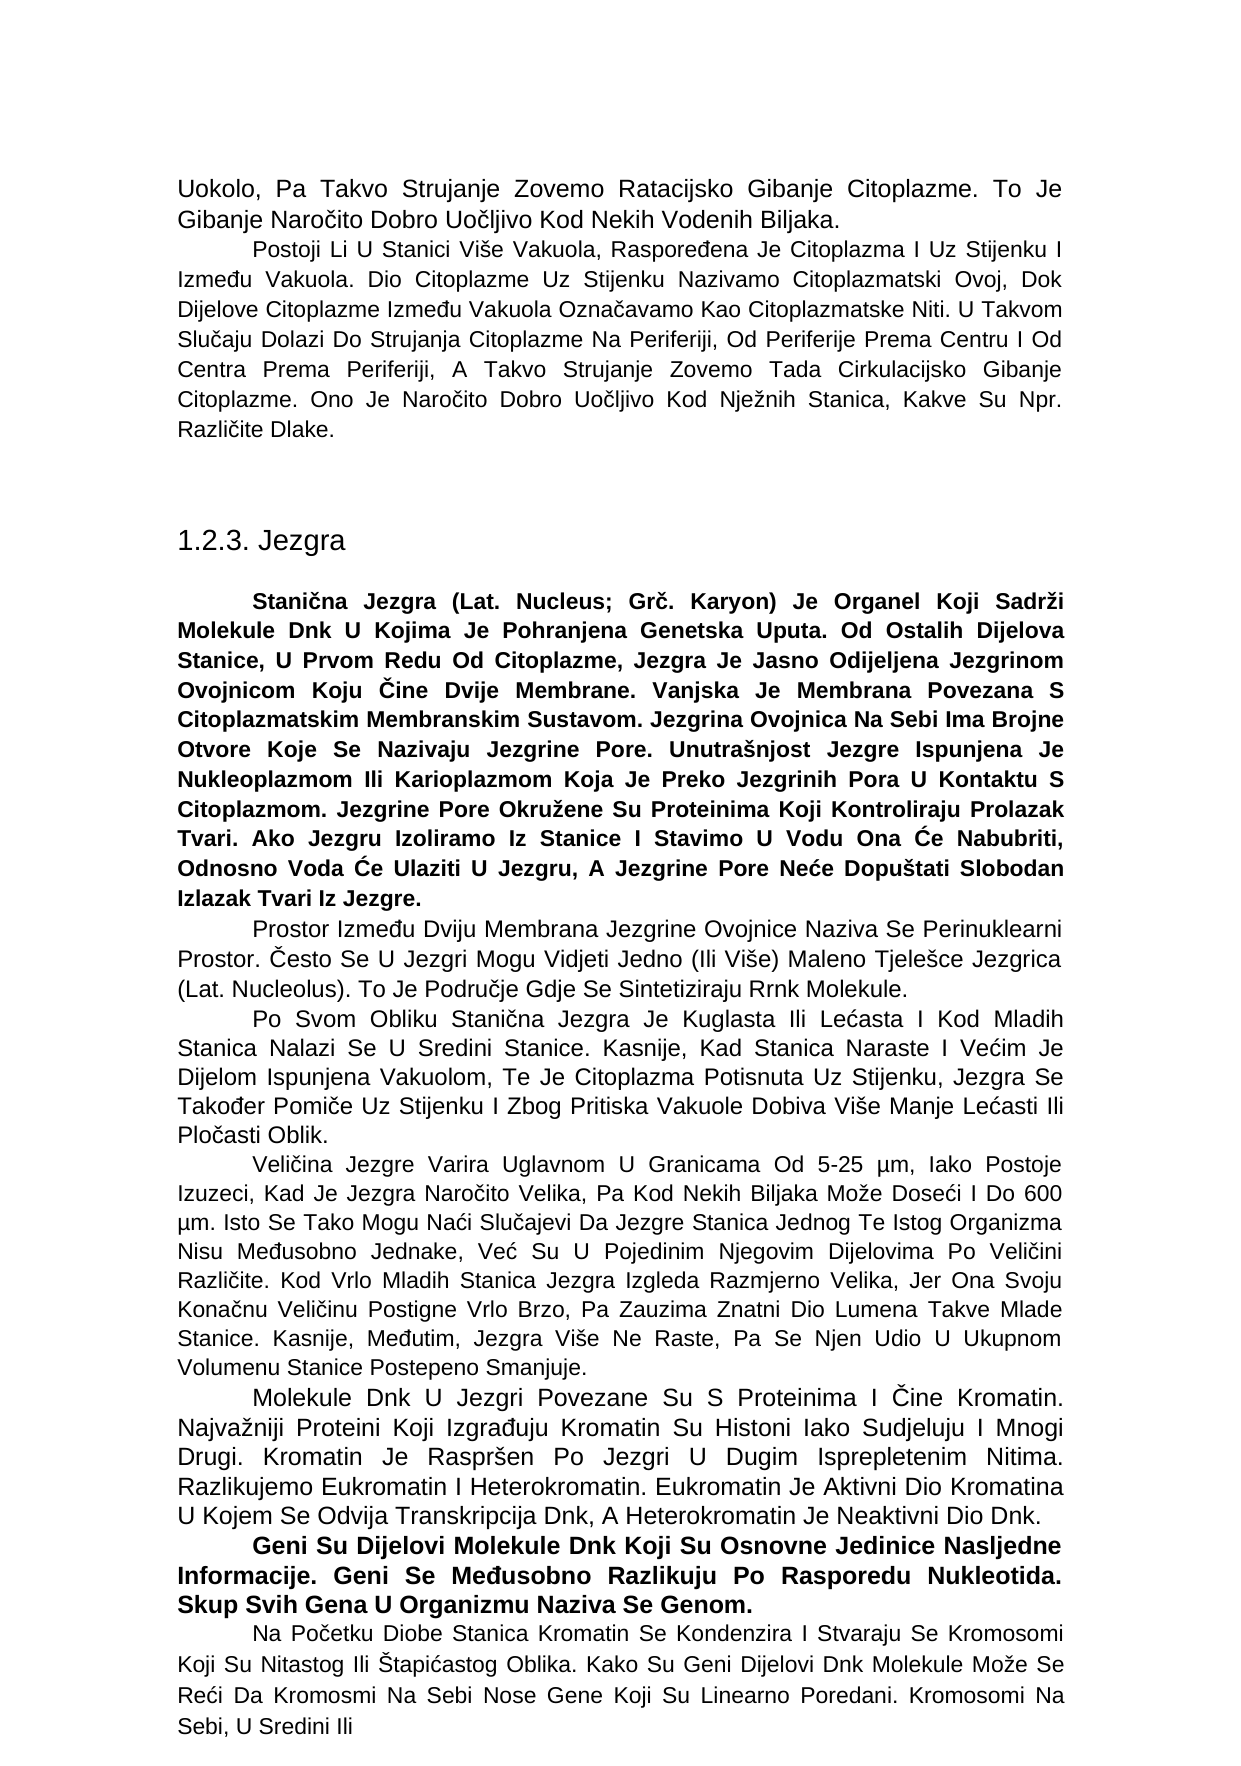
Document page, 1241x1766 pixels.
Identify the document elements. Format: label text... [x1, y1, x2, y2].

text Po Svom Obliku Stanična Jezgra Je Kuglasta Ili Lećasta I Kod Mladih Stanica Nalazi Se U Sredini Stanice. Kasnije, Kad Stanica Naraste I Većim Je Dijelom Ispunjena Vakuolom, Te Je Citoplazma Potisnuta Uz Stijenku, Jezgra Se Također Pomiče Uz Stijenku I Zbog Pritiska Vakuole Dobiva Više Manje Lećasti Ili Pločasti Oblik. [177, 1005, 1065, 1149]
text 1.2.3. Jezgra [177, 523, 1065, 557]
text Geni Su Dijelovi Molekule Dnk Koji Su Osnovne Jedinice Nasljedne Informacije. Geni Se Međusobno Razlikuju Po Rasporedu Nukleotida. Skup Svih Gena U Organizmu Naziva Se Genom. [177, 1531, 1063, 1619]
text Prostor Između Dviju Membrana Jezgrine Ovojnice Naziva Se Perinuklearni Prostor. Često Se U Jezgri Mogu Vidjeti Jedno (Ili Više) Maleno Tjelešce Jezgrica (Lat. Nucleolus). To Je Područje Gdje Se Sintetiziraju Rrnk Molekule. [177, 915, 1063, 1002]
text Uokolo, Pa Takvo Strujanje Zovemo Ratacijsko Gibanje Citoplazme. To Je Gibanje Naročito Dobro Uočljivo Kod Nekih Vodenih Biljaka. [177, 174, 1063, 233]
text Molekule Dnk U Jezgri Povezane Su S Proteinima I Čine Kromatin. Najvažniji Proteini Koji Izgrađuju Kromatin Su Histoni Iako Sudjeluju I Mnogi Drugi. Kromatin Je Raspršen Po Jezgri U Dugim Isprepletenim Nitima. Razlikujemo Eukromatin I Heterokromatin. Eukromatin Je Aktivni Dio Kromatina U Kojem Se Odvija Transkripcija Dnk, A Heterokromatin Je Neaktivni Dio Dnk. [177, 1383, 1065, 1530]
text Veličina Jezgre Varira Uglavnom U Granicama Od 5-25 µm, Iako Postoje Izuzeci, Kad Je Jezgra Naročito Velika, Pa Kod Nekih Biljaka Može Doseći I Do 600 µm. Isto Se Tako Mogu Naći Slučajevi Da Jezgre Stanica Jednog Te Istog Organizma Nisu Međusobno Jednake, Već Su U Pojedinim Njegovim Dijelovima Po Veličini Različite. Kod Vrlo Mladih Stanica Jezgra Izgleda Razmjerno Velika, Jer Ona Svoju Konačnu Veličinu Postigne Vrlo Brzo, Pa Zauzima Znatni Dio Lumena Takve Mlade Stanice. Kasnije, Međutim, Jezgra Više Ne Raste, Pa Se Njen Udio U Ukupnom Volumenu Stanice Postepeno Smanjuje. [177, 1151, 1063, 1380]
text Stanična Jezgra (Lat. Nucleus; Grč. Karyon) Je Organel Koji Sadrži Molekule Dnk U Kojima Je Pohranjena Genetska Uputa. Od Ostalih Dijelova Stanice, U Prvom Redu Od Citoplazme, Jezgra Je Jasno Odijeljena Jezgrinom Ovojnicom Koju Čine Dvije Membrane. Vanjska Je Membrana Povezana S Citoplazmatskim Membranskim Sustavom. Jezgrina Ovojnica Na Sebi Ima Brojne Otvore Koje Se Nazivaju Jezgrine Pore. Unutrašnjost Jezgre Ispunjena Je Nukleoplazmom Ili Karioplazmom Koja Je Preko Jezgrinih Pora U Kontaktu S Citoplazmom. Jezgrine Pore Okružene Su Proteinima Koji Kontroliraju Prolazak Tvari. Ako Jezgru Izoliramo Iz Stanice I Stavimo U Vodu Ona Će Nabubriti, Odnosno Voda Će Ulaziti U Jezgru, A Jezgrine Pore Neće Dopuštati Slobodan Izlazak Tvari Iz Jezgre. [177, 588, 1065, 911]
text Postoji Li U Stanici Više Vakuola, Raspoređena Je Citoplazma I Uz Stijenku I Između Vakuola. Dio Citoplazme Uz Stijenku Nazivamo Citoplazmatski Ovoj, Dok Dijelove Citoplazme Između Vakuola Označavamo Kao Citoplazmatske Niti. U Takvom Slučaju Dolazi Do Strujanja Citoplazme Na Periferiji, Od Periferije Prema Centru I Od Centra Prema Periferiji, A Takvo Strujanje Zovemo Tada Cirkulacijsko Gibanje Citoplazme. Ono Je Naročito Dobro Uočljivo Kod Nježnih Stanica, Kakve Su Npr. Različite Dlake. [177, 236, 1063, 442]
text Na Početku Diobe Stanica Kromatin Se Kondenzira I Stvaraju Se Kromosomi Koji Su Nitastog Ili Štapićastog Oblika. Kako Su Geni Dijelovi Dnk Molekule Može Se Reći Da Kromosmi Na Sebi Nose Gene Koji Su Linearno Poredani. Kromosomi Na Sebi, U Sredini Ili [177, 1620, 1065, 1739]
